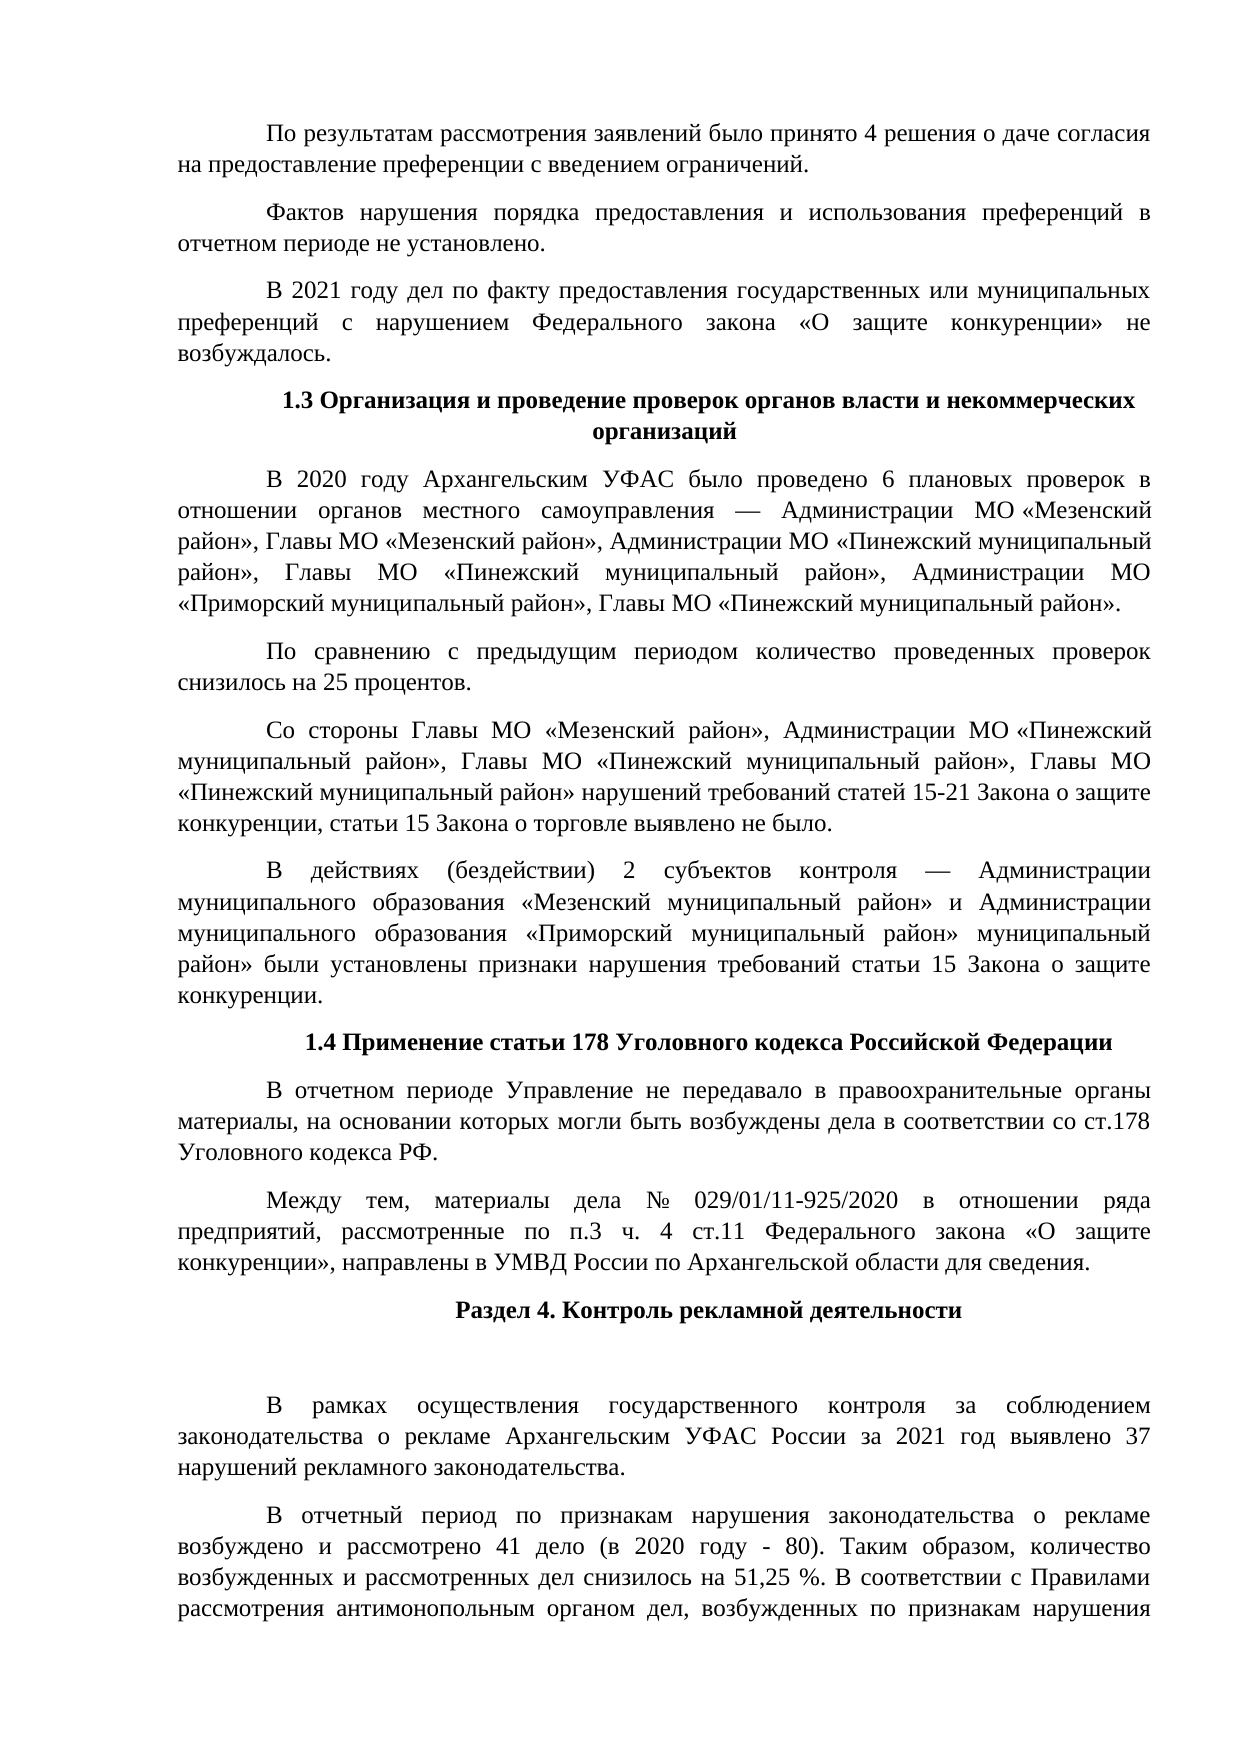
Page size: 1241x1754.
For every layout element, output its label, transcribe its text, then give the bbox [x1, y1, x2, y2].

text 1.4 Применение статьи 178 Уголовного кодекса Российской Федерации [177, 1027, 1152, 1056]
text В действиях (бездействии) 2 субъектов контроля — Администрации муниципального образования «Мезенский муниципальный район» и Администрации муниципального образования «Приморский муниципальный район» муниципальный район» были установлены признаки нарушения требований статьи 15 Закона о защите конкуренции. [177, 856, 1152, 1008]
text В 2021 году дел по факту предоставления государственных или муниципальных преференций с нарушением Федерального закона «О защите конкуренции» не возбуждалось. [177, 276, 1152, 366]
text В рамках осуществления государственного контроля за соблюдением законодательства о рекламе Архангельским УФАС России за 2021 год выявлено 37 нарушений рекламного законодательства. [177, 1390, 1152, 1481]
text По результатам рассмотрения заявлений было принято 4 решения о даче согласия на предоставление преференции с введением ограничений. [177, 118, 1152, 178]
text Между тем, материалы дела № 029/01/11-925/2020 в отношении ряда предприятий, рассмотренные по п.3 ч. 4 ст.11 Федерального закона «О защите конкуренции», направлены в УМВД России по Архангельской области для сведения. [177, 1185, 1152, 1276]
text Фактов нарушения порядка предоставления и использования преференций в отчетном периоде не установлено. [177, 197, 1152, 257]
text Раздел 4. Контроль рекламной деятельности [177, 1295, 1152, 1323]
text В 2020 году Архангельским УФАС было проведено 6 плановых проверок в отношении органов местного самоуправления — Администрации МО «Мезенский район», Главы МО «Мезенский район», Администрации МО «Пинежский муниципальный район», Главы МО «Пинежский муниципальный район», Администрации МО «Приморский муниципальный район», Главы МО «Пинежский муниципальный район». [177, 464, 1152, 617]
text Со стороны Главы МО «Мезенский район», Администрации МО «Пинежский муниципальный район», Главы МО «Пинежский муниципальный район», Главы МО «Пинежский муниципальный район» нарушений требований статей 15-21 Закона о защите конкуренции, статьи 15 Закона о торговле выявлено не было. [177, 715, 1152, 837]
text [177, 1500, 1152, 1622]
text По сравнению с предыдущим периодом количество проведенных проверок снизилось на 25 процентов. [177, 636, 1152, 696]
text 1.3 Организация и проведение проверок органов власти и некоммерческих организаций [177, 385, 1152, 445]
text В отчетном периоде Управление не передавало в правоохранительные органы материалы, на основании которых могли быть возбуждены дела в соответствии со ст.178 Уголовного кодекса РФ. [177, 1075, 1152, 1166]
